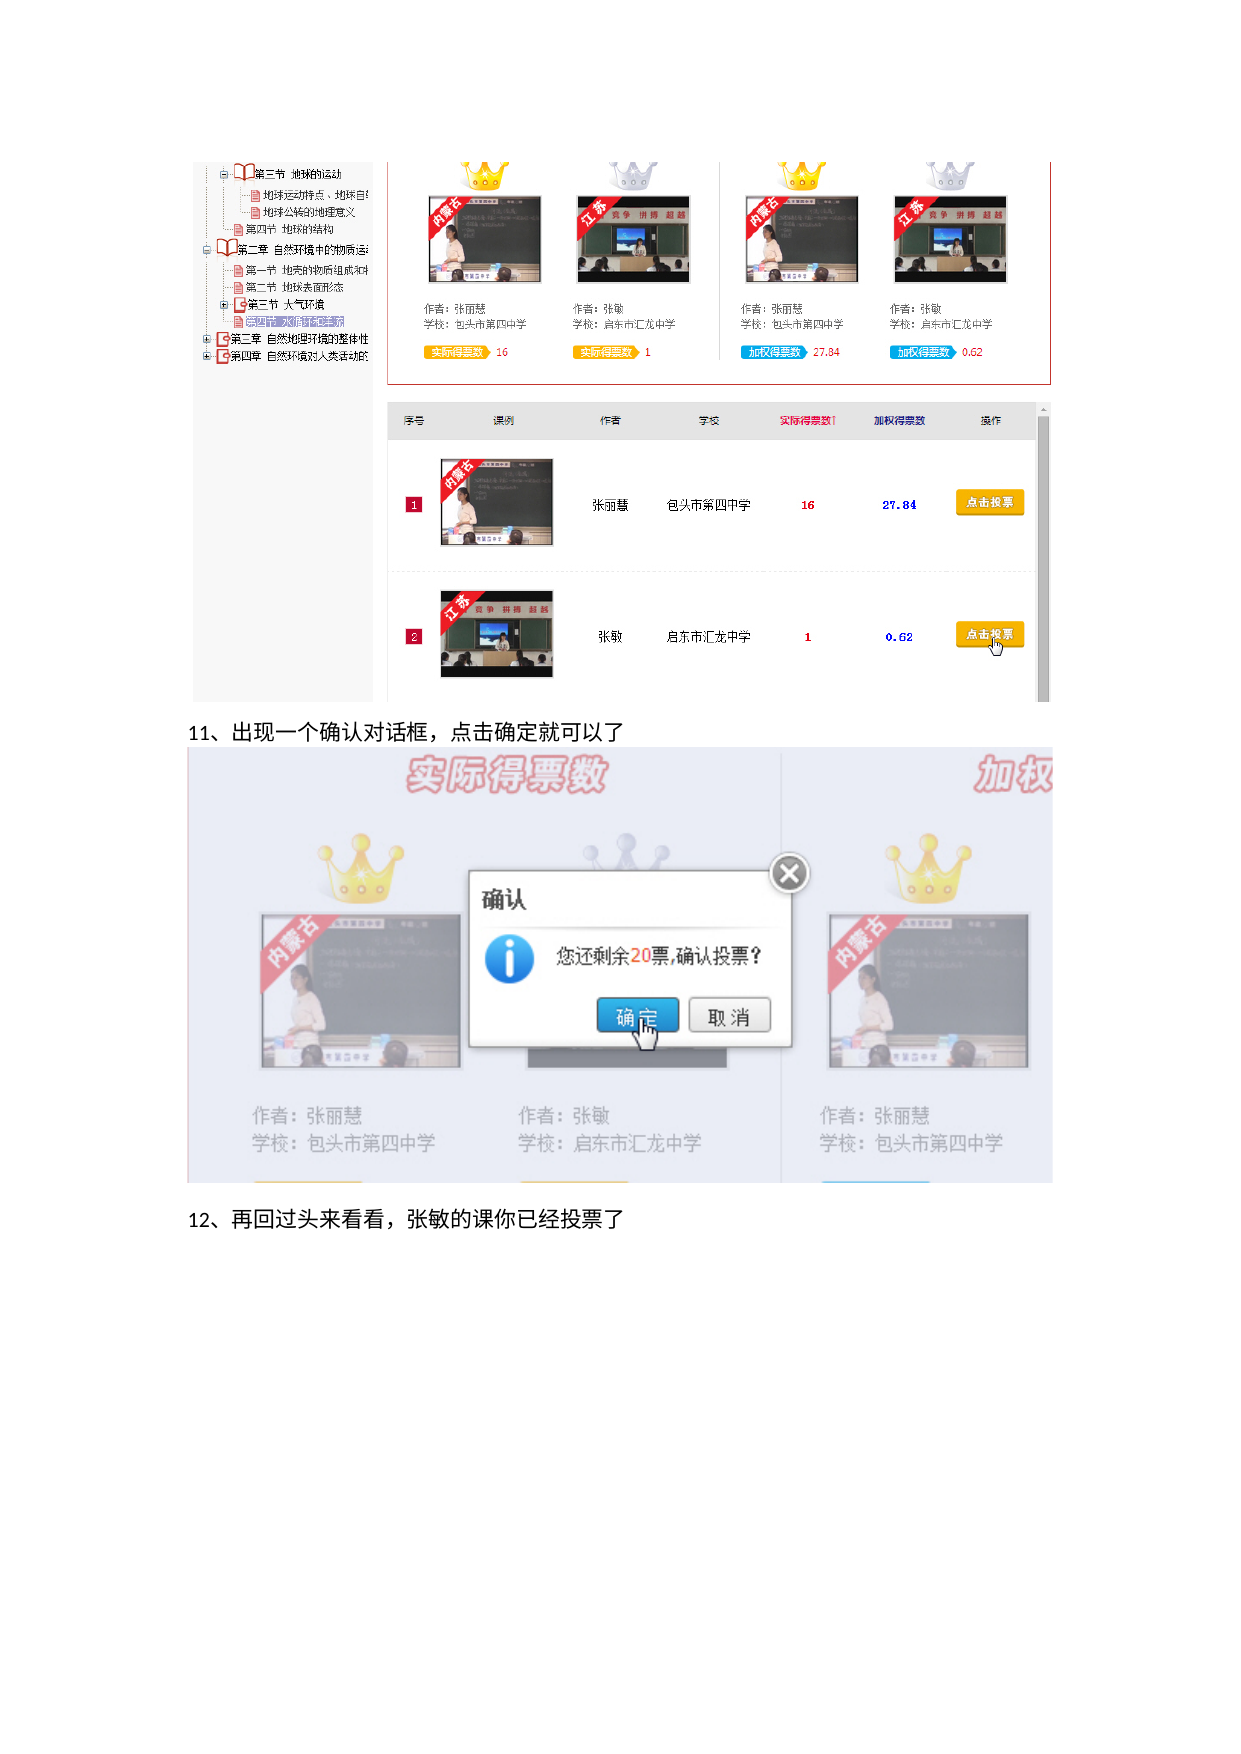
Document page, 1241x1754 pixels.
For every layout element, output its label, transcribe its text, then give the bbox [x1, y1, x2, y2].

picture [187, 747, 1053, 1183]
text 11、出现一个确认对话框，点击确定就可以了 [187, 714, 1053, 747]
picture [187, 162, 1053, 702]
text 12、再回过头来看看，张敏的课你已经投票了 [187, 1202, 1053, 1234]
